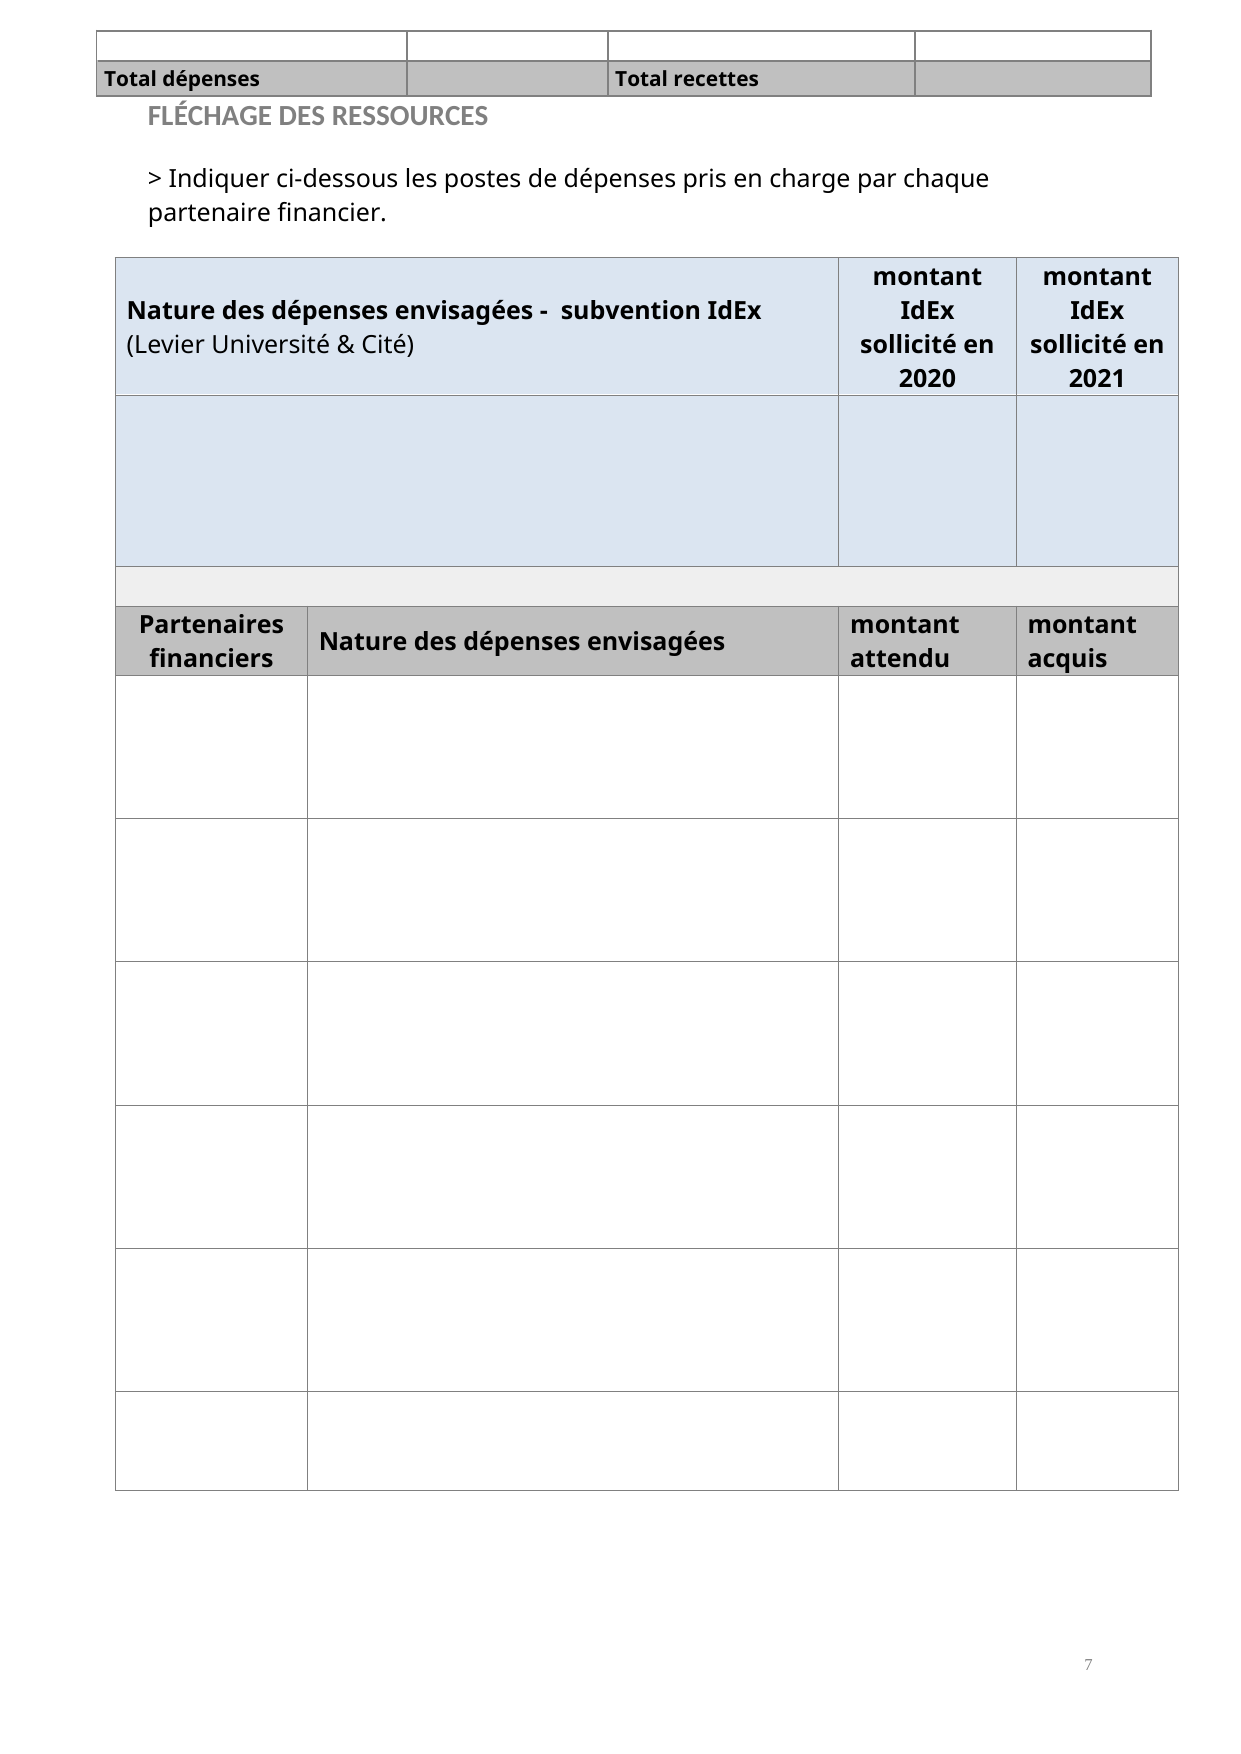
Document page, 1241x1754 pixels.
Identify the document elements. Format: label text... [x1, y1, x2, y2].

table_cell [97, 32, 406, 60]
text > Indiquer ci-dessous les postes de dépenses pris en charge par chaque partenaire financier. [148, 161, 1092, 229]
table_cell [116, 1392, 307, 1490]
table_cell Total dépenses [97, 61, 406, 95]
table_cell [308, 1106, 838, 1248]
text FlÉchage des ressources [148, 97, 1092, 132]
table_cell [116, 1249, 307, 1391]
table_cell Partenaires financiers [116, 607, 307, 675]
table_cell [116, 567, 1178, 606]
table_cell [116, 819, 307, 961]
table_cell [1017, 819, 1178, 961]
table_cell [839, 1249, 1016, 1391]
table_cell montant attendu [839, 607, 1016, 675]
table_cell [116, 676, 307, 818]
table_cell Total recettes [609, 62, 914, 95]
table_cell [408, 62, 607, 95]
table_cell [308, 1392, 838, 1490]
table_header Nature des dépenses envisagées - subvention IdEx (Levier Université & Cité) [116, 258, 838, 394]
table_cell [116, 962, 307, 1104]
table_cell [916, 62, 1150, 95]
table_cell [308, 962, 838, 1104]
table_cell [116, 1106, 307, 1248]
table_cell [839, 676, 1016, 818]
table_cell [916, 32, 1150, 60]
table_cell [1017, 396, 1178, 566]
table_cell [839, 1106, 1016, 1248]
table_cell [1017, 1392, 1178, 1490]
table_cell [408, 32, 607, 60]
table_cell [1017, 962, 1178, 1104]
table_header montant IdEx sollicité en 2021 [1017, 258, 1178, 394]
table_cell [1017, 1106, 1178, 1248]
table_cell [839, 962, 1016, 1104]
table_cell [1017, 676, 1178, 818]
table_cell [308, 1249, 838, 1391]
table_cell Nature des dépenses envisagées [308, 607, 838, 675]
table_cell [1017, 1249, 1178, 1391]
table_cell [839, 1392, 1016, 1490]
table_cell [839, 819, 1016, 961]
table_header montant IdEx sollicité en 2020 [839, 258, 1016, 394]
table_cell [308, 676, 838, 818]
table_cell [839, 396, 1016, 566]
table_cell [609, 32, 914, 60]
table_cell [308, 819, 838, 961]
table_cell montant acquis [1017, 607, 1178, 675]
table_cell [116, 396, 838, 566]
